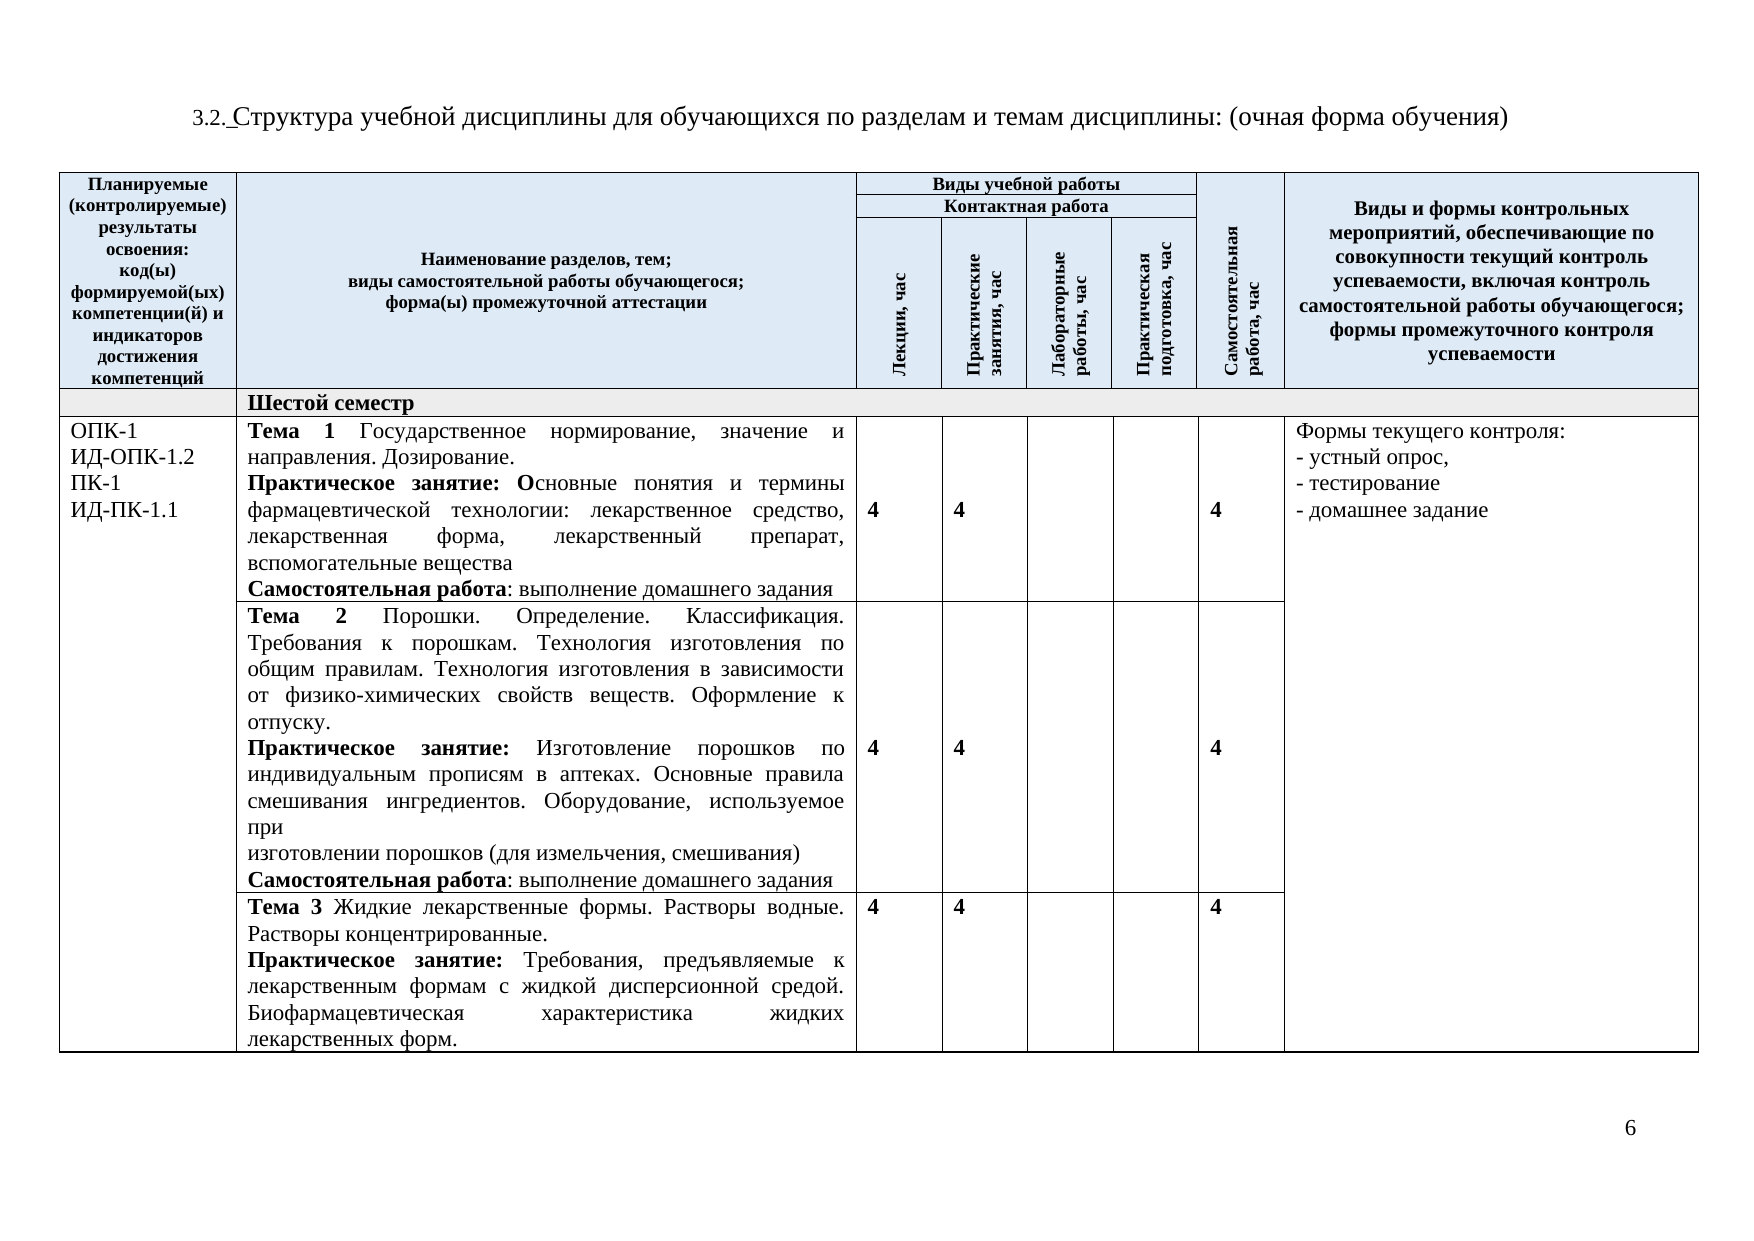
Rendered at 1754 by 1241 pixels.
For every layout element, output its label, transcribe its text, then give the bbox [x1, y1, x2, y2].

table_cell [1114, 602, 1198, 892]
table_cell 4 [857, 602, 942, 892]
table_cell Контактная работа [857, 195, 1196, 217]
table_cell Практическая подготовка, час [1112, 218, 1196, 388]
table_header Виды учебной работы [857, 173, 1196, 194]
table_cell 4 [943, 417, 1027, 601]
table_cell [1028, 893, 1113, 1051]
table_cell [60, 389, 236, 416]
table_header Планируемые (контролируемые) результаты освоения: код(ы) формируемой(ых) компетенции(й) и индикаторов достижения компетенций [60, 173, 236, 388]
table_cell 4 [857, 417, 942, 601]
table_cell Практические занятия, час [942, 218, 1026, 388]
table_cell 4 [943, 893, 1027, 1051]
table_cell Лекции, час [857, 218, 941, 388]
table_cell ОПК-1 ИД-ОПК-1.2 ПК-1 ИД-ПК-1.1 [60, 417, 236, 1051]
table_cell [1028, 602, 1113, 892]
table_header Виды и формы контрольных мероприятий, обеспечивающие по совокупности текущий контроль успеваемости, включая контроль самостоятельной работы обучающегося; формы промежуточного контроля успеваемости [1285, 173, 1698, 388]
table_cell [1028, 417, 1113, 601]
table_header Самостоятельная работа, час [1197, 173, 1284, 388]
table_cell [1114, 893, 1198, 1051]
table_header Наименование разделов, тем; виды самостоятельной работы обучающегося; форма(ы) промежуточной аттестации [237, 173, 856, 388]
text 3.2. Структура учебной дисциплины для обучающихся по разделам и темам дисциплины: (очная форма обучения) [118, 100, 1636, 131]
table_cell Тема 1 Государственное нормирование, значение и направления. Дозирование. Практическое занятие: Основные понятия и термины фармацевтической технологии: лекарственное средство, лекарственная форма, лекарственный препарат, вспомогательные вещества Самостоятельная работа: выполнение домашнего задания [237, 417, 856, 601]
table_cell Лабораторные работы, час [1027, 218, 1111, 388]
table_cell Тема 2 Порошки. Определение. Классификация. Требования к порошкам. Технология изготовления по общим правилам. Технология изготовления в зависимости от физико-химических свойств веществ. Оформление к отпуску. Практическое занятие: Изготовление порошков по индивидуальным прописям в аптеках. Основные правила смешивания ингредиентов. Оборудование, используемое при изготовлении порошков (для измельчения, смешивания) Самостоятельная работа: выполнение домашнего задания [237, 602, 856, 892]
table_cell 4 [1199, 602, 1284, 892]
table_cell Шестой семестр [237, 389, 1698, 416]
table_cell 4 [943, 602, 1027, 892]
table_cell [1114, 417, 1198, 601]
table_cell 4 [1199, 893, 1284, 1051]
table_cell 4 [857, 893, 942, 1051]
table_cell Формы текущего контроля: - устный опрос, - тестирование - домашнее задание [1285, 417, 1698, 1051]
table_cell 4 [1199, 417, 1284, 601]
